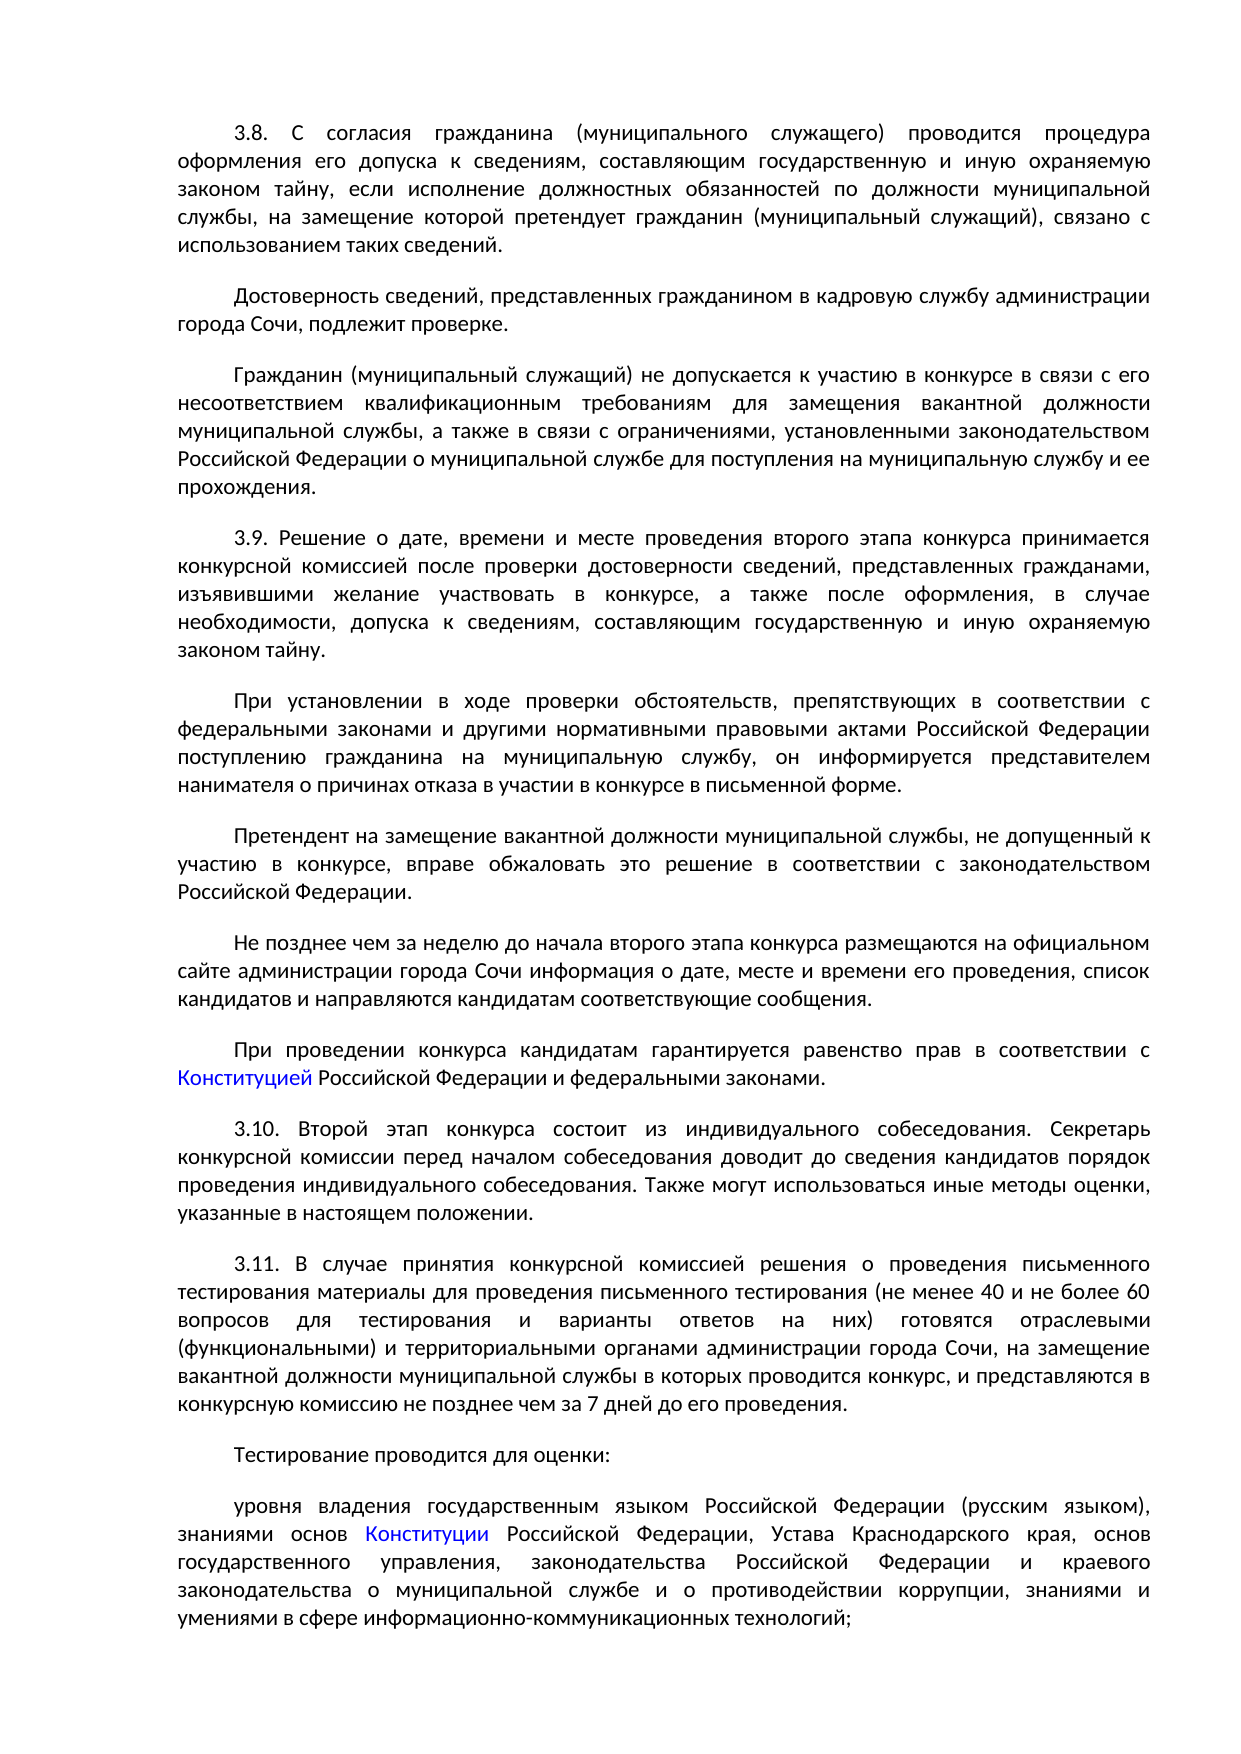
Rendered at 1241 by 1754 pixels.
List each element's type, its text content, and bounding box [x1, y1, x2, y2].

text уровня владения государственным языком Российской Федерации (русским языком), знаниями основ Конституции Российской Федерации, Устава Краснодарского края, основ государственного управления, законодательства Российской Федерации и краевого законодательства о муниципальной службе и о противодействии коррупции, знаниями и умениями в сфере информационно-коммуникационных технологий; [177, 1491, 1152, 1631]
text 3.9. Решение о дате, времени и месте проведения второго этапа конкурса принимается конкурсной комиссией после проверки достоверности сведений, представленных гражданами, изъявившими желание участвовать в конкурсе, а также после оформления, в случае необходимости, допуска к сведениям, составляющим государственную и иную охраняемую законом тайну. [177, 523, 1152, 663]
text Не позднее чем за неделю до начала второго этапа конкурса размещаются на официальном сайте администрации города Сочи информация о дате, месте и времени его проведения, список кандидатов и направляются кандидатам соответствующие сообщения. [177, 928, 1152, 1012]
text При проведении конкурса кандидатам гарантируется равенство прав в соответствии с Конституцией Российской Федерации и федеральными законами. [177, 1035, 1152, 1091]
text При установлении в ходе проверки обстоятельств, препятствующих в соответствии с федеральными законами и другими нормативными правовыми актами Российской Федерации поступлению гражданина на муниципальную службу, он информируется представителем нанимателя о причинах отказа в участии в конкурсе в письменной форме. [177, 686, 1152, 798]
text Гражданин (муниципальный служащий) не допускается к участию в конкурсе в связи с его несоответствием квалификационным требованиям для замещения вакантной должности муниципальной службы, а также в связи с ограничениями, установленными законодательством Российской Федерации о муниципальной службе для поступления на муниципальную службу и ее прохождения. [177, 360, 1152, 500]
text Тестирование проводится для оценки: [177, 1440, 1152, 1468]
text 3.8. С согласия гражданина (муниципального служащего) проводится процедура оформления его допуска к сведениям, составляющим государственную и иную охраняемую законом тайну, если исполнение должностных обязанностей по должности муниципальной службы, на замещение которой претендует гражданин (муниципальный служащий), связано с использованием таких сведений. [177, 118, 1152, 258]
text 3.11. В случае принятия конкурсной комиссией решения о проведения письменного тестирования материалы для проведения письменного тестирования (не менее 40 и не более 60 вопросов для тестирования и варианты ответов на них) готовятся отраслевыми (функциональными) и территориальными органами администрации города Сочи, на замещение вакантной должности муниципальной службы в которых проводится конкурс, и представляются в конкурсную комиссию не позднее чем за 7 дней до его проведения. [177, 1249, 1152, 1417]
text Достоверность сведений, представленных гражданином в кадровую службу администрации города Сочи, подлежит проверке. [177, 281, 1152, 337]
text Претендент на замещение вакантной должности муниципальной службы, не допущенный к участию в конкурсе, вправе обжаловать это решение в соответствии с законодательством Российской Федерации. [177, 821, 1152, 905]
text 3.10. Второй этап конкурса состоит из индивидуального собеседования. Секретарь конкурсной комиссии перед началом собеседования доводит до сведения кандидатов порядок проведения индивидуального собеседования. Также могут использоваться иные методы оценки, указанные в настоящем положении. [177, 1114, 1152, 1226]
